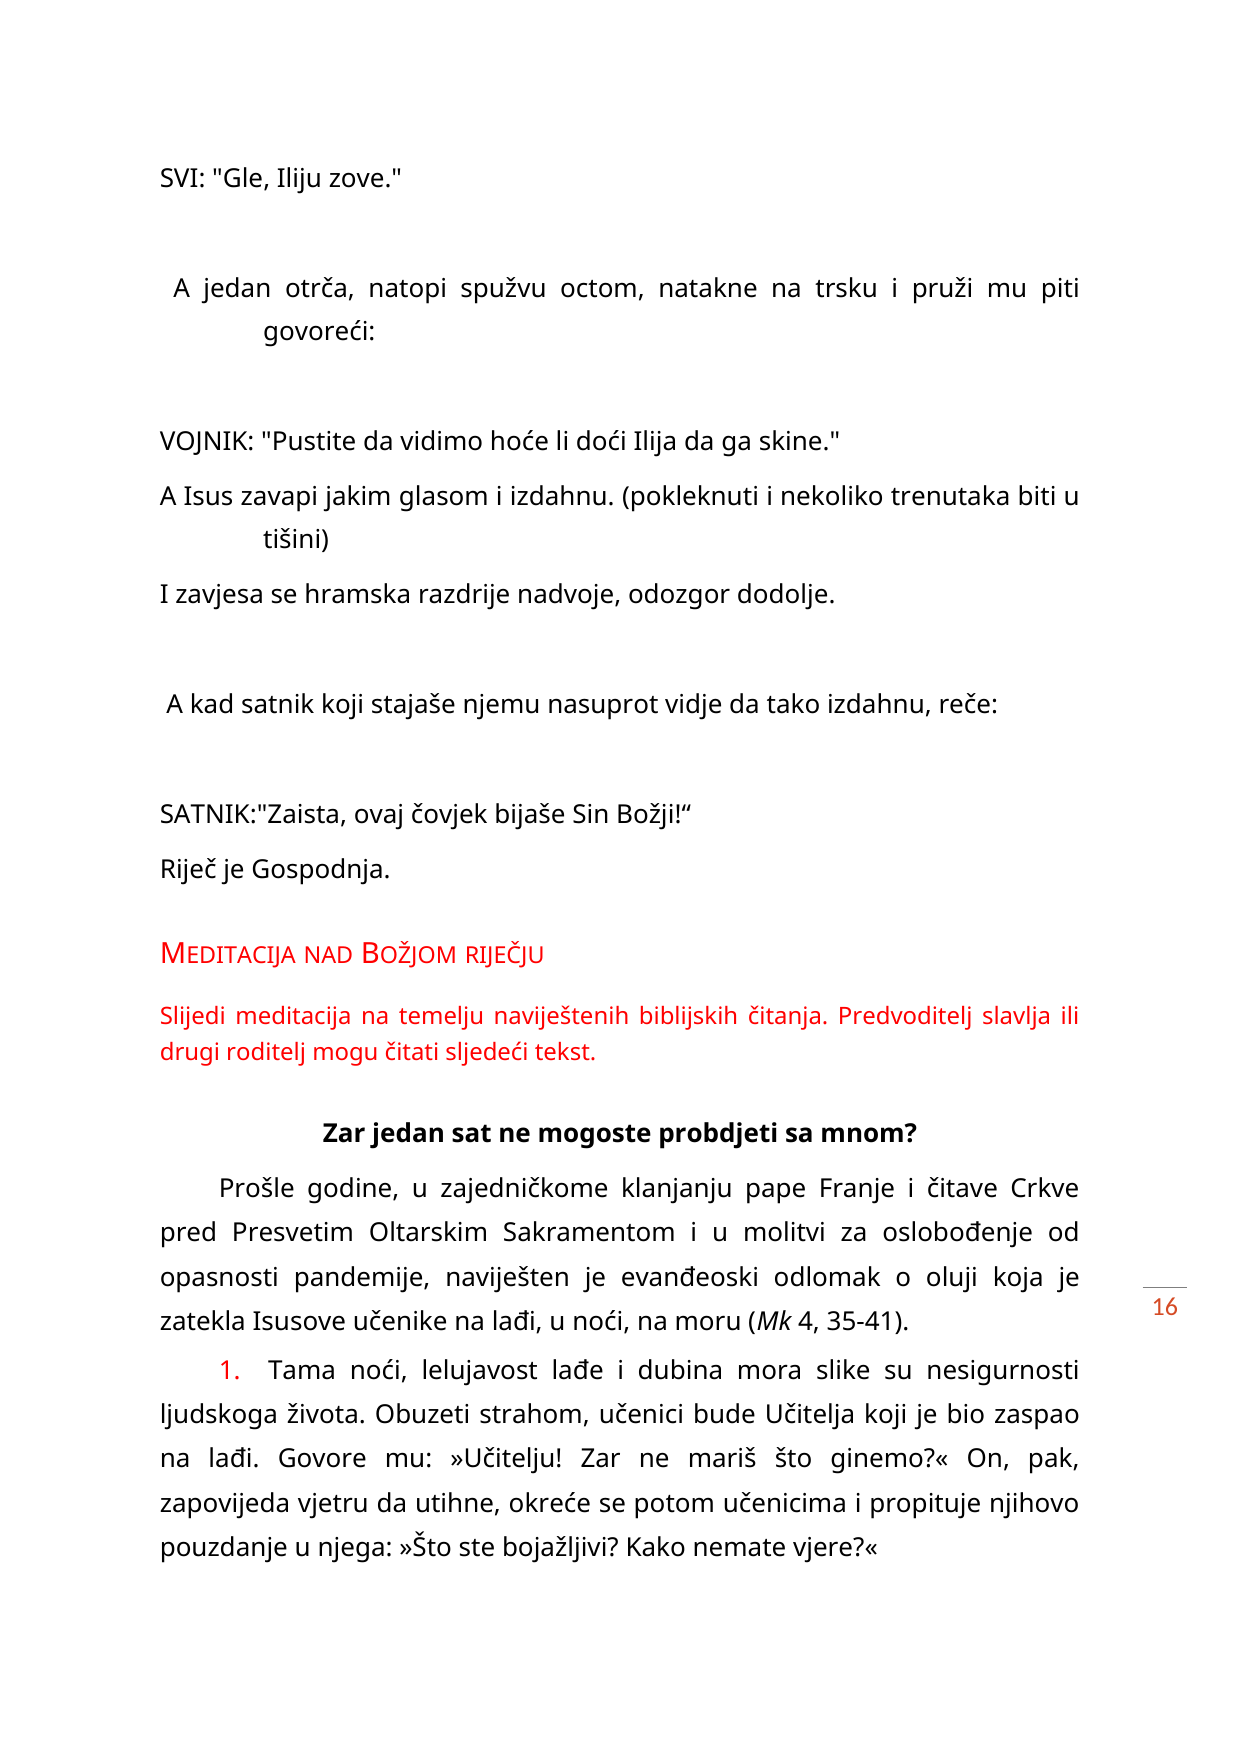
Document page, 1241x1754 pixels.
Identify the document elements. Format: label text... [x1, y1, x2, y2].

text Slijedi meditacija na temelju naviještenih biblijskih čitanja. Predvoditelj slavlja ili drugi roditelj mogu čitati sljedeći tekst. [159, 999, 1081, 1067]
text Meditacija nad Božjom riječju [159, 932, 1081, 972]
text A Isus zavapi jakim glasom i izdahnu. (pokleknuti i nekoliko trenutaka biti u tišini) [159, 478, 1081, 556]
text Prošle godine, u zajedničkome klanjanju pape Franje i čitave Crkve pred Presvetim Oltarskim Sakramentom i u molitvi za oslobođenje od opasnosti pandemije, naviješten je evanđeoski odlomak o oluji koja je zatekla Isusove učenike na lađi, u noći, na moru (Mk 4, 35-41). [159, 1170, 1081, 1338]
subtitle Zar jedan sat ne mogoste probdjeti sa mnom? [159, 1114, 1081, 1150]
text I zavjesa se hramska razdrije nadvoje, odozgor dodolje. [159, 575, 1081, 611]
text SATNIK:"Zaista, ovaj čovjek bijaše Sin Božji!“ [159, 796, 1081, 831]
text VOJNIK: "Pustite da vidimo hoće li doći Ilija da ga skine." [159, 422, 1081, 458]
text 1. Tama noći, lelujavost lađe i dubina mora slike su nesigurnosti ljudskoga života. Obuzeti strahom, učenici bude Učitelja koji je bio zaspao na lađi. Govore mu: »Učitelju! Zar ne mariš što ginemo?« On, pak, zapovijeda vjetru da utihne, okreće se potom učenicima i propituje njihovo pouzdanje u njega: »Što ste bojažljivi? Kako nemate vjere?« [159, 1351, 1081, 1564]
text Riječ je Gospodnja. [159, 851, 1081, 886]
text A kad satnik koji stajaše njemu nasuprot vidje da tako izdahnu, reče: [159, 686, 1081, 721]
text SVI: "Gle, Iliju zove." [159, 159, 1081, 195]
text A jedan otrča, natopi spužvu octom, natakne na trsku i pruži mu piti govoreći: [159, 270, 1081, 348]
